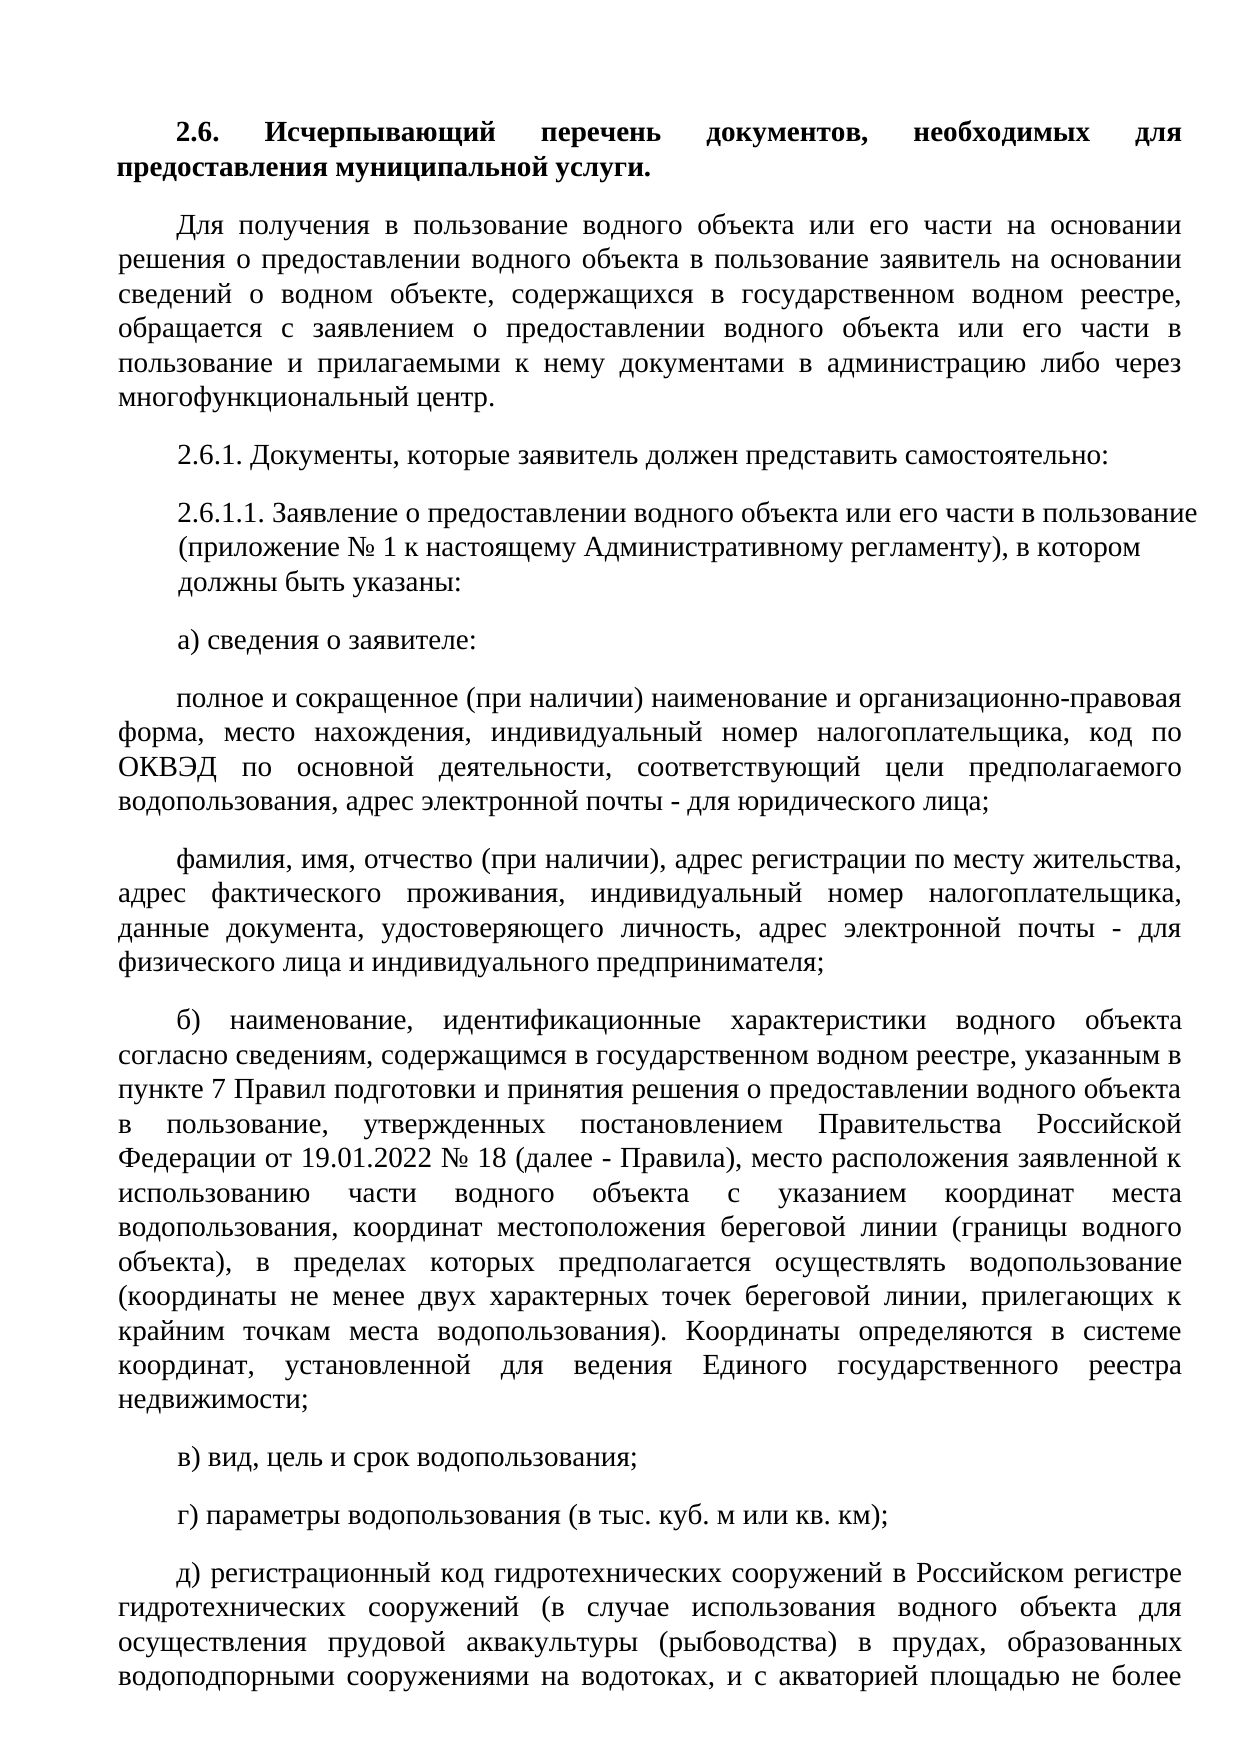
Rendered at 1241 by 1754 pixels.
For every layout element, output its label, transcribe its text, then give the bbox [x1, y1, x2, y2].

text фамилия, имя, отчество (при наличии), адрес регистрации по месту жительства, адрес фактического проживания, индивидуальный номер налогоплательщика, данные документа, удостоверяющего личность, адрес электронной почты - для физического лица и индивидуального предпринимателя; [118, 841, 1183, 978]
text а) сведения о заявителе: [177, 622, 1183, 656]
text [118, 1555, 1183, 1692]
text б) наименование, идентификационные характеристики водного объекта согласно сведениям, содержащимся в государственном водном реестре, указанным в пункте 7 Правил подготовки и принятия решения о предоставлении водного объекта в пользование, утвержденных постановлением Правительства Российской Федерации от 19.01.2022 № 18 (далее - Правила), место расположения заявленной к использованию части водного объекта с указанием координат места водопользования, координат местоположения береговой линии (границы водного объекта), в пределах которых предполагается осуществлять водопользование (координаты не менее двух характерных точек береговой линии, прилегающих к крайним точкам места водопользования). Координаты определяются в системе координат, установленной для ведения Единого государственного реестра недвижимости; [118, 1002, 1183, 1415]
text 2.6.1.1. Заявление о предоставлении водного объекта или его части в пользование (приложение № 1 к настоящему Административному регламенту), в котором должны быть указаны: [177, 495, 1214, 597]
text полное и сокращенное (при наличии) наименование и организационно-правовая форма, место нахождения, индивидуальный номер налогоплательщика, код по ОКВЭД по основной деятельности, соответствующий цели предполагаемого водопользования, адрес электронной почты - для юридического лица; [118, 680, 1183, 817]
text г) параметры водопользования (в тыс. куб. м или кв. км); [177, 1497, 1183, 1531]
text 2.6.1. Документы, которые заявитель должен представить самостоятельно: [177, 437, 1183, 471]
text в) вид, цель и срок водопользования; [177, 1439, 1183, 1473]
text 2.6. Исчерпывающий перечень документов, необходимых для предоставления муниципальной услуги. [116, 114, 1183, 182]
text Для получения в пользование водного объекта или его части на основании решения о предоставлении водного объекта в пользование заявитель на основании сведений о водном объекте, содержащихся в государственном водном реестре, обращается с заявлением о предоставлении водного объекта или его части в пользование и прилагаемыми к нему документами в администрацию либо через многофункциональный центр. [118, 207, 1183, 413]
